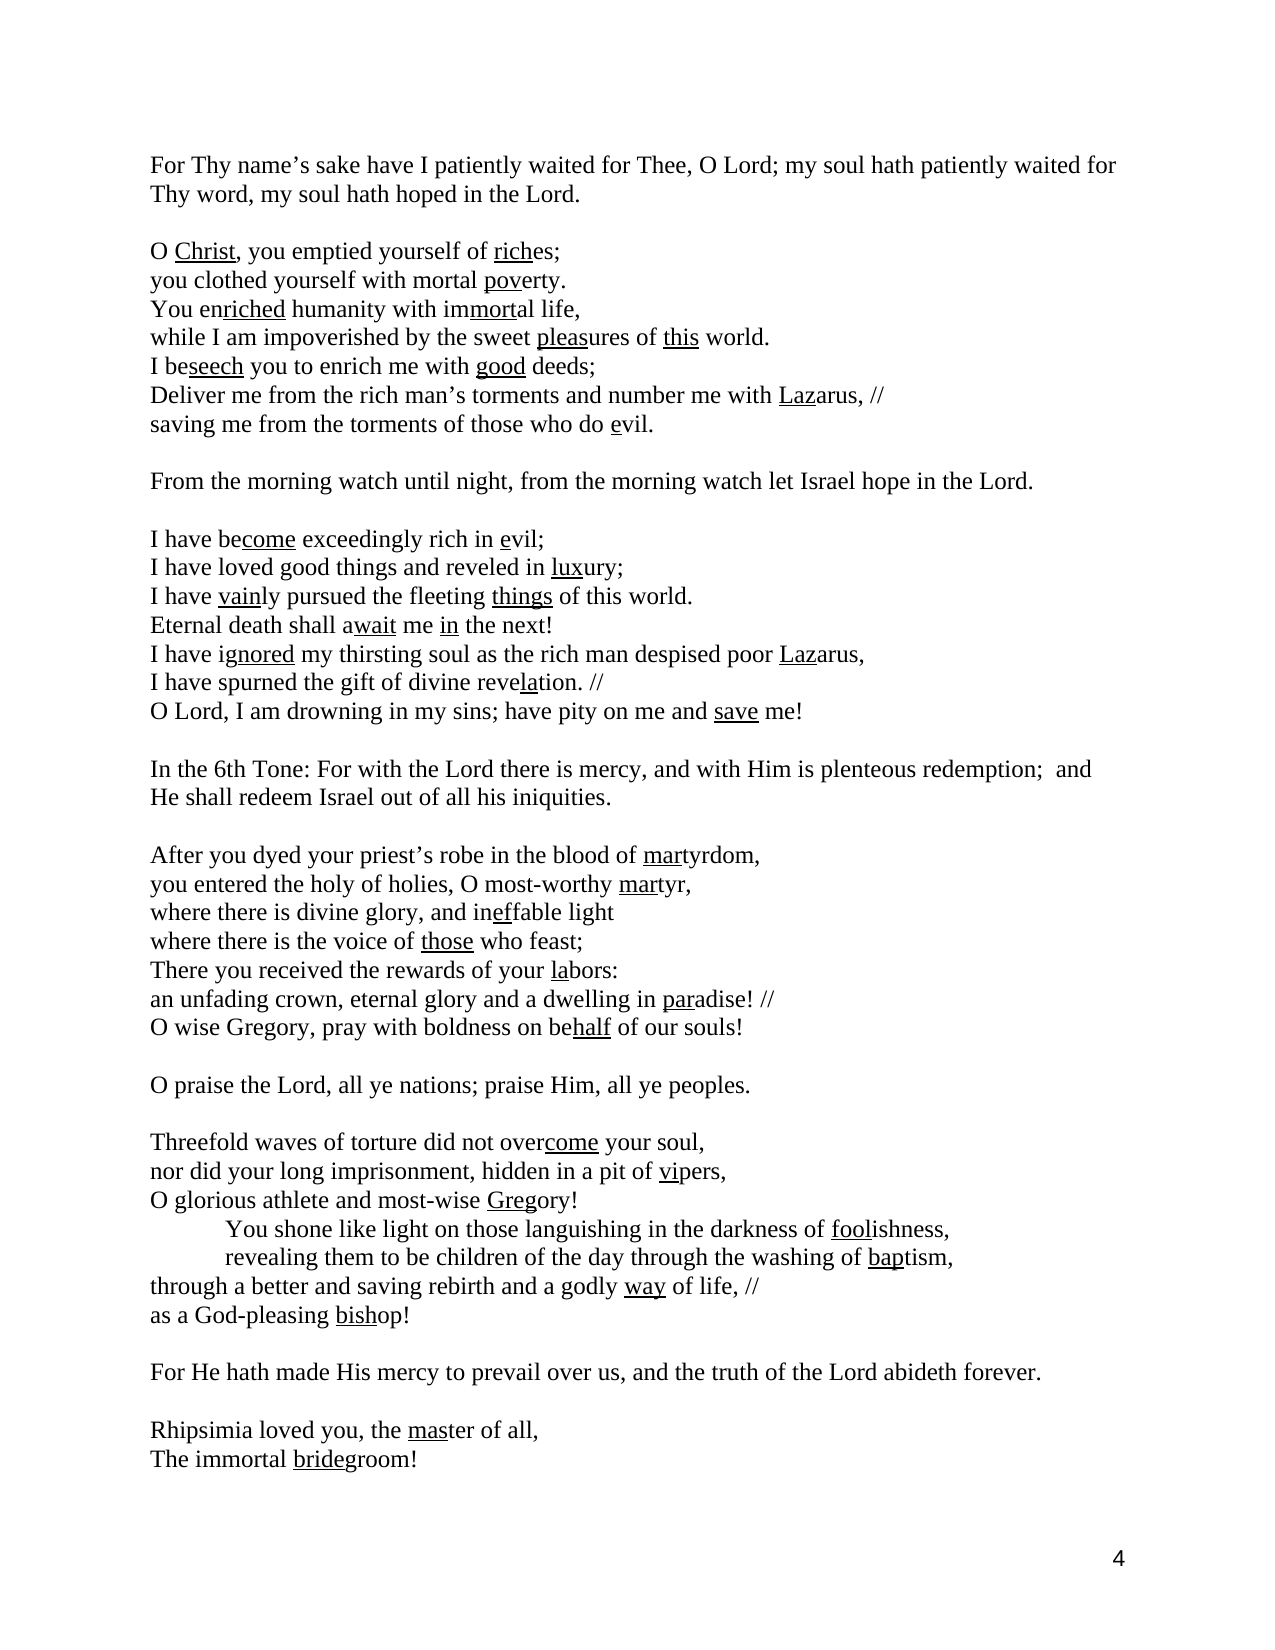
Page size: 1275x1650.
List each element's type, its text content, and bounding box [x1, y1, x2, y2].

text There you received the rewards of your labors: [150, 955, 1125, 984]
text nor did your long imprisonment, hidden in a pit of vipers, [150, 1156, 1125, 1185]
text The immortal bridegroom! [150, 1444, 1125, 1472]
text where there is the voice of those who feast; [150, 926, 1125, 955]
text Deliver me from the rich man’s torments and number me with Lazarus, // [150, 380, 1125, 409]
text as a God-pleasing bishop! [150, 1300, 1125, 1329]
text For He hath made His mercy to prevail over us, and the truth of the Lord abideth forever. [150, 1357, 1125, 1386]
text through a better and saving rebirth and a godly way of life, // [150, 1271, 1125, 1300]
text where there is divine glory, and ineffable light [150, 897, 1125, 926]
text I beseech you to enrich me with good deeds; [150, 351, 1125, 380]
text Threefold waves of torture did not overcome your soul, [150, 1127, 1125, 1156]
text I have vainly pursued the fleeting things of this world. [150, 581, 1125, 610]
text For Thy name’s sake have I patiently waited for Thee, O Lord; my soul hath patiently waited for Thy word, my soul hath hoped in the Lord. [150, 150, 1125, 207]
text Rhipsimia loved you, the master of all, [150, 1415, 1125, 1444]
text After you dyed your priest’s robe in the blood of martyrdom, [150, 840, 1125, 869]
text saving me from the torments of those who do evil. [150, 409, 1125, 437]
text From the morning watch until night, from the morning watch let Israel hope in the Lord. [150, 466, 1125, 495]
text I have become exceedingly rich in evil; [150, 524, 1125, 552]
text O Christ, you emptied yourself of riches; [150, 236, 1125, 265]
text O Lord, I am drowning in my sins; have pity on me and save me! [150, 696, 1125, 725]
text In the 6th Tone: For with the Lord there is mercy, and with Him is plenteous redemption; and He shall redeem Israel out of all his iniquities. [150, 754, 1125, 811]
text O glorious athlete and most-wise Gregory! [150, 1185, 1125, 1214]
text I have loved good things and reveled in luxury; [150, 552, 1125, 581]
text Eternal death shall await me in the next! [150, 610, 1125, 639]
text O wise Gregory, pray with boldness on behalf of our souls! [150, 1012, 1125, 1041]
text you entered the holy of holies, O most-worthy martyr, [150, 869, 1125, 897]
text you clothed yourself with mortal poverty. [150, 265, 1125, 294]
text an unfading crown, eternal glory and a dwelling in paradise! // [150, 984, 1125, 1012]
text You shone like light on those languishing in the darkness of foolishness, [225, 1214, 1125, 1242]
text O praise the Lord, all ye nations; praise Him, all ye peoples. [150, 1070, 1125, 1099]
text while I am impoverished by the sweet pleasures of this world. [150, 322, 1125, 351]
text revealing them to be children of the day through the washing of baptism, [225, 1242, 1125, 1271]
text I have spurned the gift of divine revelation. // [150, 667, 1125, 696]
text You enriched humanity with immortal life, [150, 294, 1125, 322]
text I have ignored my thirsting soul as the rich man despised poor Lazarus, [150, 639, 1125, 667]
